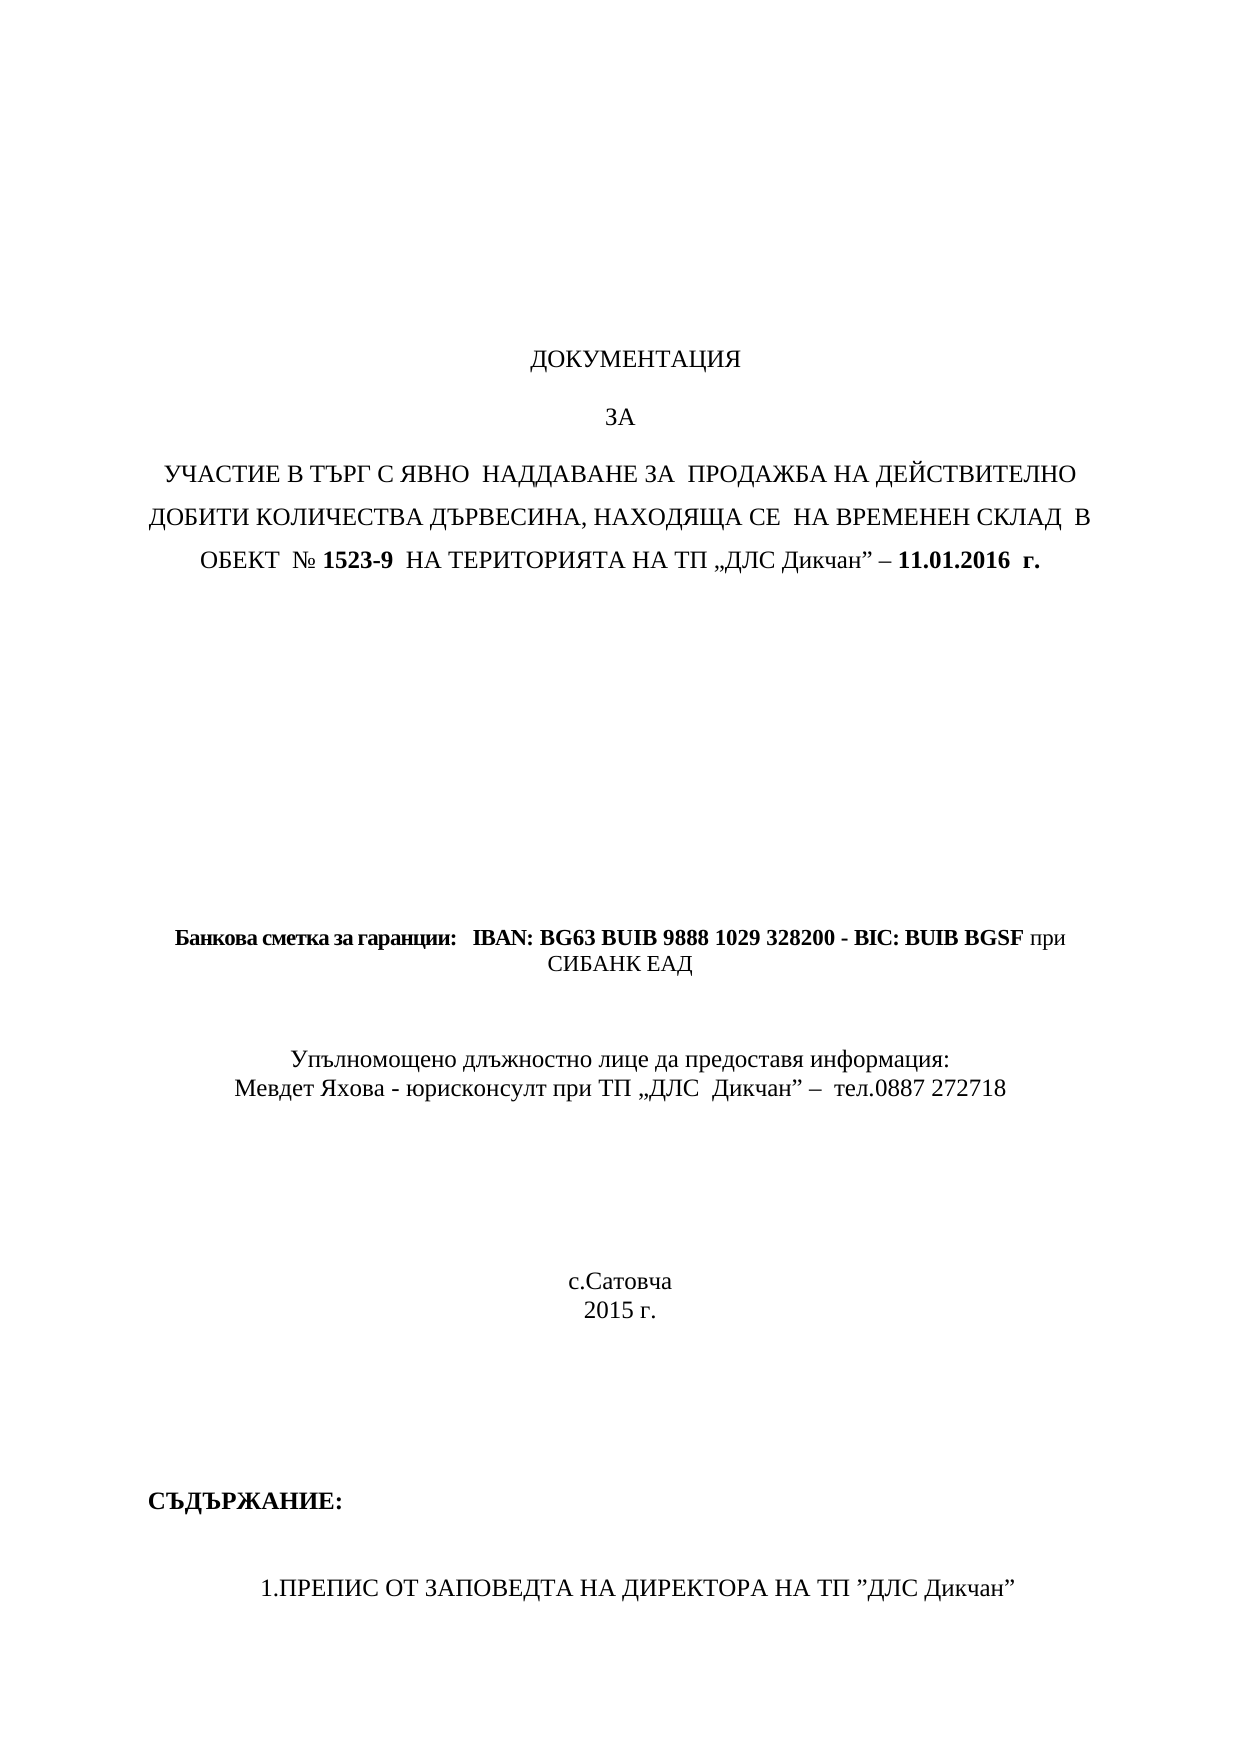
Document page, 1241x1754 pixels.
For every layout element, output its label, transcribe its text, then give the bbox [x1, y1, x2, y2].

text Мевдет Яхова - юрисконсулт при ТП „ДЛС Дикчан” – тел.0887 272718 [148, 1073, 1093, 1101]
text СЪДЪРЖАНИЕ: [148, 1486, 1093, 1515]
text 2015 г. [148, 1295, 1093, 1323]
text ЗА [148, 402, 1093, 430]
text 1.ПРЕПИС ОТ ЗАПОВЕДТА НА ДИРЕКТОРА НА ТП ”ДЛС Дикчан” [148, 1573, 1093, 1601]
text Банкова сметка за гаранции: IBAN: BG63 BUIB 9888 1029 328200 - BIC: BUIB BGSF при СИБАНК ЕАД [148, 924, 1093, 977]
text УЧАСТИЕ В ТЪРГ С ЯВНО НАДДАВАНЕ ЗА ПРОДАЖБА НА ДЕЙСТВИТЕЛНО ДОБИТИ КОЛИЧЕСТВА ДЪРВЕСИНА, НАХОДЯЩА СЕ НА ВРЕМЕНЕН СКЛАД В ОБЕКТ № 1523-9 НА ТЕРИТОРИЯТА НА ТП „ДЛС Дикчан” – 11.01.2016 г. [148, 459, 1093, 574]
subtitle с.Сатовча [148, 1266, 1093, 1295]
subtitle ДОКУМЕНТАЦИЯ [166, 344, 1093, 373]
text Упълномощено длъжностно лице да предоставя информация: [148, 1044, 1093, 1073]
